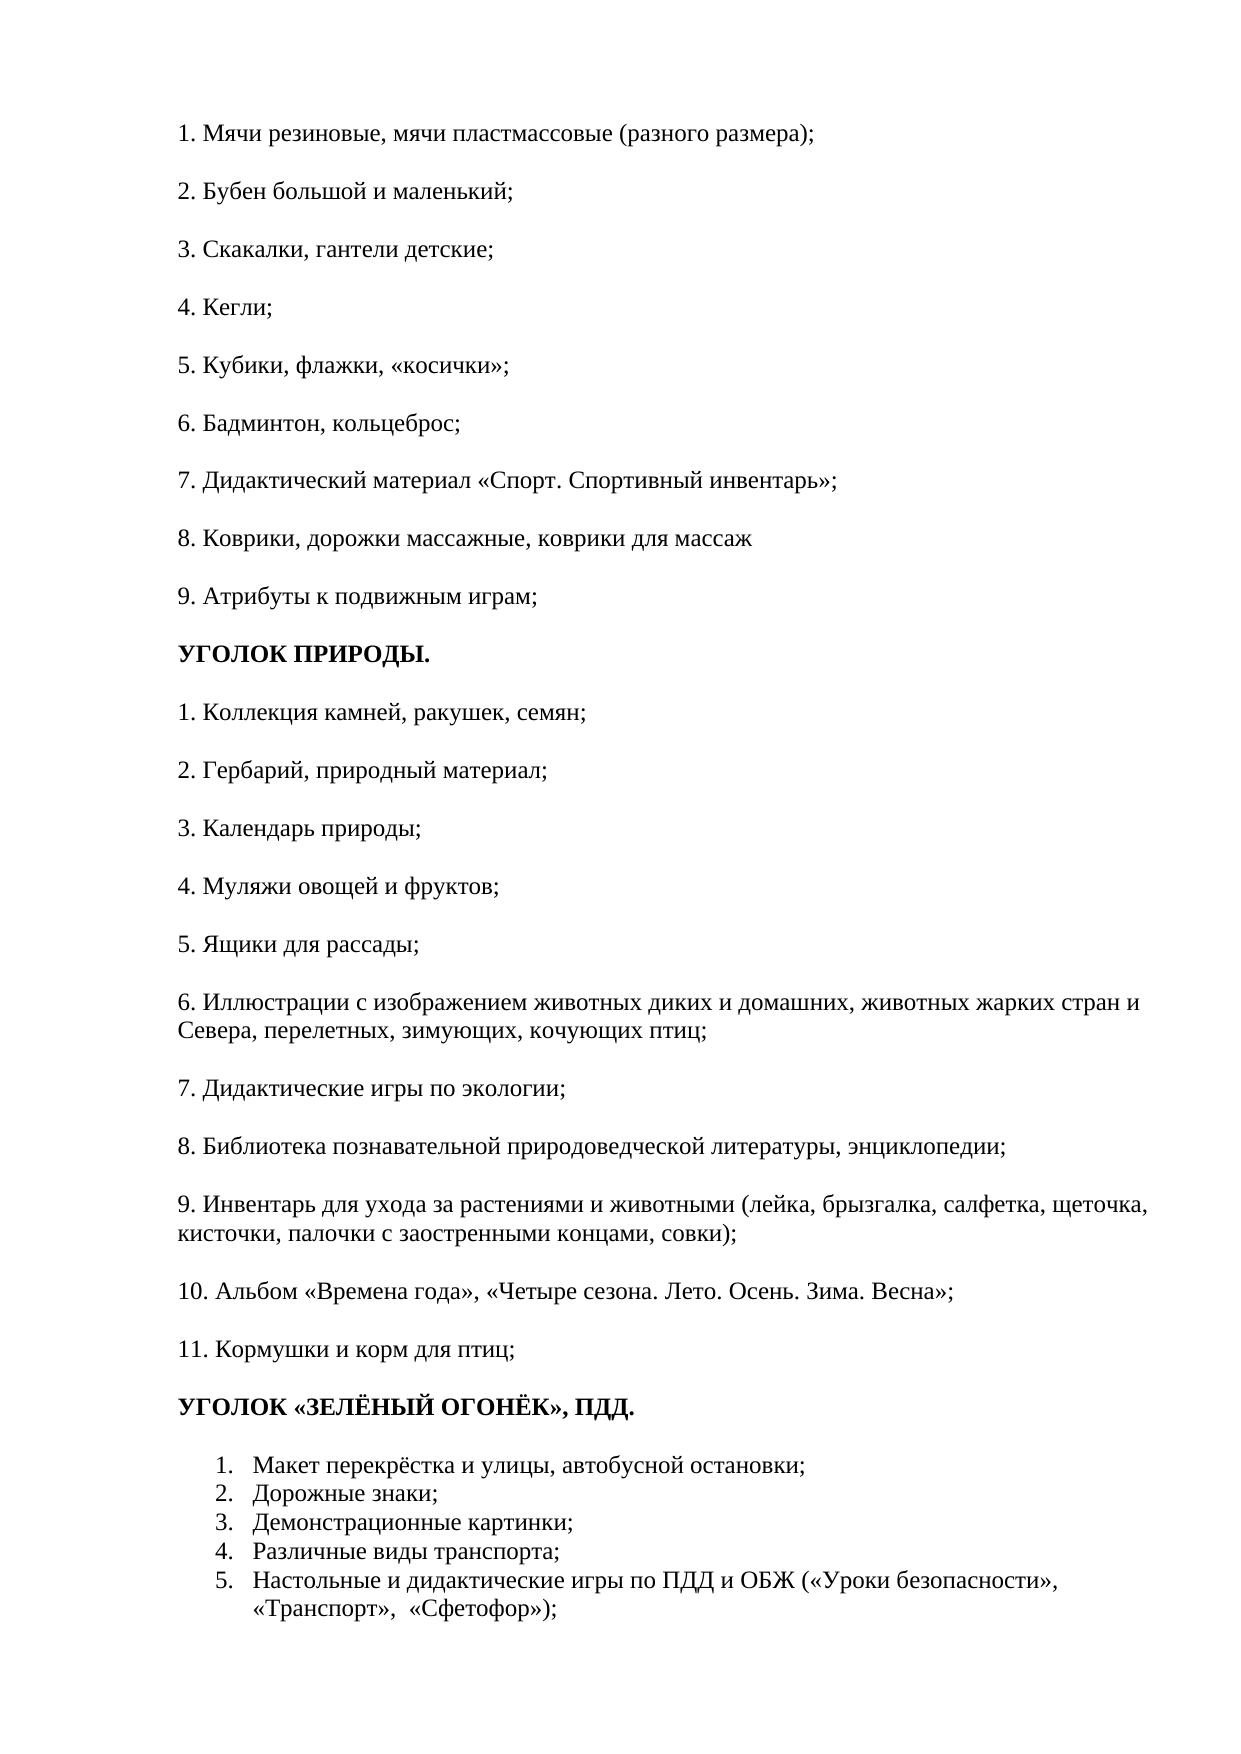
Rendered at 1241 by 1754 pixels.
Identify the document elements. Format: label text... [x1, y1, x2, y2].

text 6. Бадминтон, кольцеброс; [177, 408, 1152, 436]
text 8. Библиотека познавательной природоведческой литературы, энциклопедии; [177, 1131, 1152, 1160]
list Дорожные знаки; [215, 1508, 1152, 1536]
text 1. Мячи резиновые, мячи пластмассовые (разного размера); [177, 118, 1152, 147]
text 5. Кубики, флажки, «косички»; [177, 350, 1152, 378]
text 4. Муляжи овощей и фруктов; [177, 871, 1152, 900]
text 3. Календарь природы; [177, 813, 1152, 842]
text 10. Альбом «Времена года», «Четыре сезона. Лето. Осень. Зима. Весна»; [177, 1276, 1152, 1305]
text 8. Коврики, дорожки массажные, коврики для массаж [177, 523, 1152, 552]
text 2. Бубен большой и маленький; [177, 176, 1152, 205]
text 7. Дидактические игры по экологии; [177, 1073, 1152, 1102]
list Макет перекрёстка и улицы, автобусной остановки; [215, 1450, 1152, 1478]
text 2. Гербарий, природный материал; [177, 755, 1152, 784]
list Демонстрационные картинки; [215, 1566, 1152, 1594]
text УГОЛОК «ЗЕЛЁНЫЙ ОГОНЁК», ПДД. [177, 1392, 1152, 1421]
text УГОЛОК ПРИРОДЫ. [177, 639, 1152, 668]
text 6. Иллюстрации с изображением животных диких и домашних, животных жарких стран и Севера, перелетных, зимующих, кочующих птиц; [177, 987, 1152, 1044]
text 9. Атрибуты к подвижным играм; [177, 581, 1152, 610]
text 3. Скакалки, гантели детские; [177, 234, 1152, 263]
text 1. Коллекция камней, ракушек, семян; [177, 697, 1152, 726]
text 7. Дидактический материал «Спорт. Спортивный инвентарь»; [177, 466, 1152, 494]
text 4. Кегли; [177, 292, 1152, 321]
text 9. Инвентарь для ухода за растениями и животными (лейка, брызгалка, салфетка, щеточка, кисточки, палочки с заостренными концами, совки); [177, 1189, 1152, 1247]
text 11. Кормушки и корм для птиц; [177, 1334, 1152, 1363]
text 5. Ящики для рассады; [177, 929, 1152, 958]
